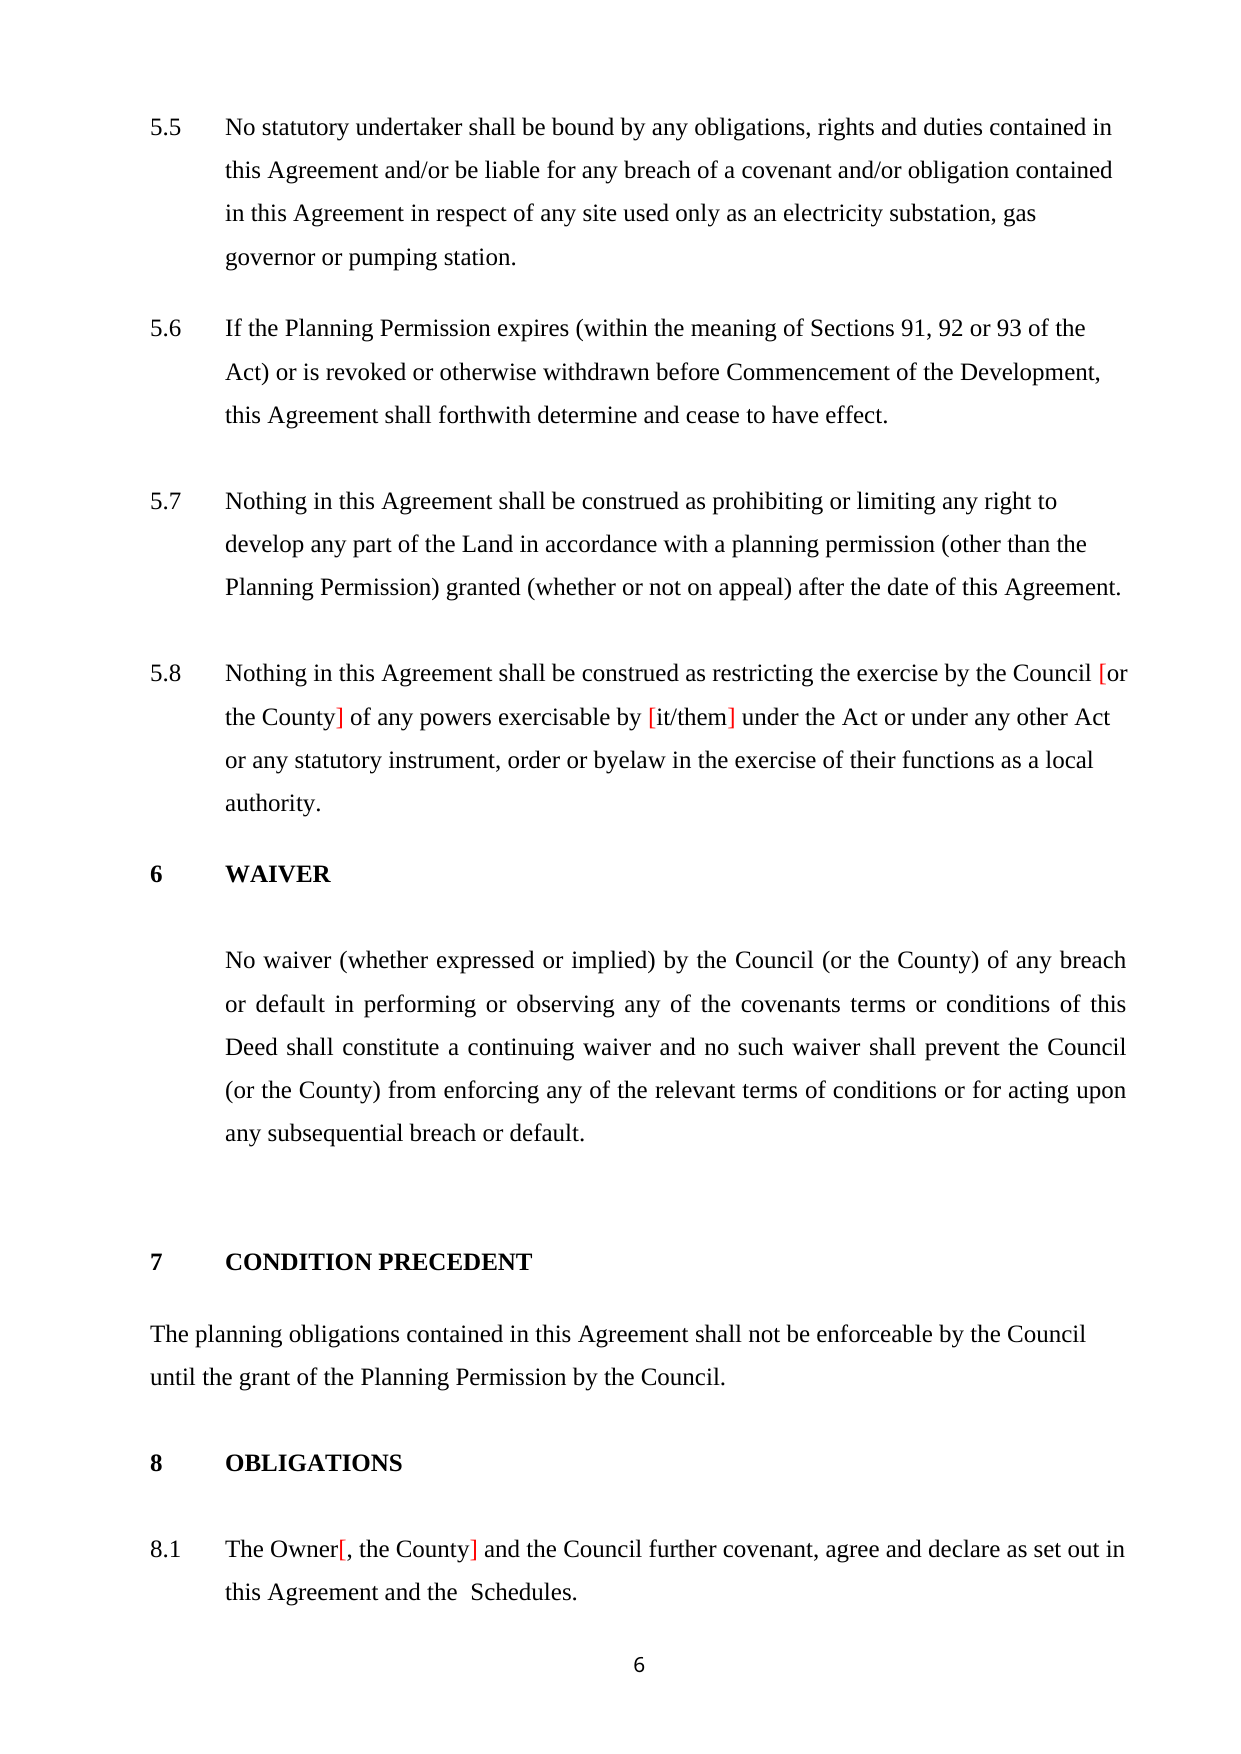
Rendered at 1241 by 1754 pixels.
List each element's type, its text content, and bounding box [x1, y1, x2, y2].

subtitle WAIVER [150, 859, 1128, 888]
subtitle OBLIGATIONS [150, 1448, 1128, 1477]
subtitle Nothing in this Agreement shall be construed as restricting the exercise by the Council [or the County] of any powers exercisable by [it/them] under the Act or under any other Act or any statutory instrument, order or byelaw in the exercise of their functions as a local authority. [150, 658, 1128, 817]
text No waiver (whether expressed or implied) by the Council (or the County) of any breach or default in performing or observing any of the covenants terms or conditions of this Deed shall constitute a continuing waiver and no such waiver shall prevent the Council (or the County) from enforcing any of the relevant terms of conditions or for acting upon any subsequential breach or default. [225, 946, 1128, 1147]
subtitle The Owner[, the County] and the Council further covenant, agree and declare as set out in this Agreement and the Schedules. [150, 1534, 1128, 1606]
subtitle If the Planning Permission expires (within the meaning of Sections 91, 92 or 93 of the Act) or is revoked or otherwise withdrawn before Commencement of the Development, this Agreement shall forthwith determine and cease to have effect. [150, 313, 1128, 428]
text The planning obligations contained in this Agreement shall not be enforceable by the Council until the grant of the Planning Permission by the Council. [150, 1319, 1128, 1391]
subtitle CONDITION PRECEDENT [150, 1247, 1128, 1276]
subtitle Nothing in this Agreement shall be construed as prohibiting or limiting any right to develop any part of the Land in accordance with a planning permission (other than the Planning Permission) granted (whether or not on appeal) after the date of this Agreement. [150, 486, 1128, 601]
subtitle No statutory undertaker shall be bound by any obligations, rights and duties contained in this Agreement and/or be liable for any breach of a covenant and/or obligation contained in this Agreement in respect of any site used only as an electricity substation, gas governor or pumping station. [150, 112, 1128, 270]
